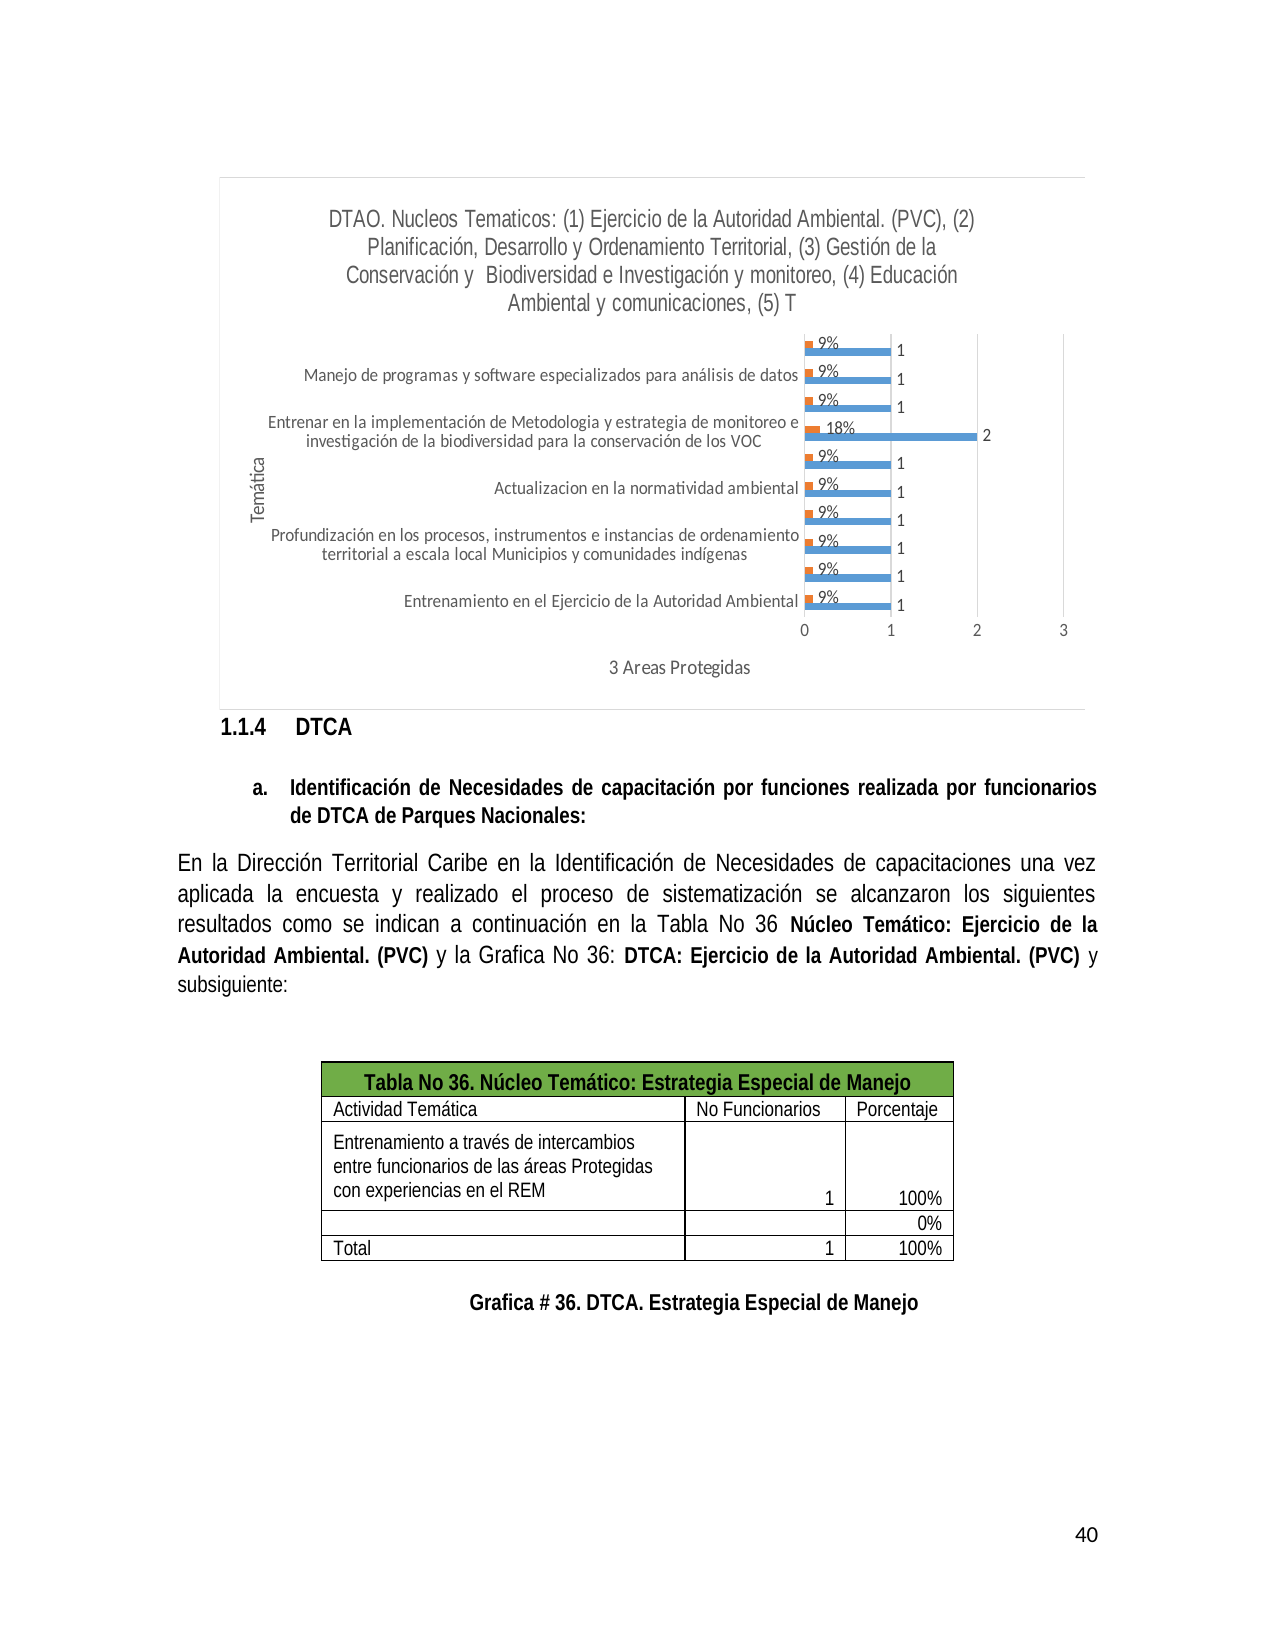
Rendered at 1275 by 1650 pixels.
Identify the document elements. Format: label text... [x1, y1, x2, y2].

table_cell 100% [846, 1236, 953, 1260]
table_cell [322, 1211, 684, 1235]
list Identificación de Necesidades de capacitación por funciones realizada por funcionarios de DTCA de Parques Nacionales: [252, 774, 1098, 829]
table_cell 1 [686, 1236, 845, 1260]
table_header Tabla No 36. Núcleo Temático: Estrategia Especial de Manejo [322, 1063, 953, 1096]
table_cell 100% [846, 1122, 953, 1210]
table_cell Porcentaje [846, 1097, 953, 1121]
text En la Dirección Territorial Caribe en la Identificación de Necesidades de capacitaciones una vez aplicada la encuesta y realizado el proceso de sistematización se alcanzaron los siguientes resultados como se indican a continuación en la Tabla No 36 Núcleo Temático: Ejercicio de la Autoridad Ambiental. (PVC) y la Grafica No 36: DTCA: Ejercicio de la Autoridad Ambiental. (PVC) y subsiguiente: [177, 848, 1098, 997]
table_cell Total [322, 1236, 684, 1260]
table_cell Actividad Temática [322, 1097, 684, 1121]
table_cell 0% [846, 1211, 953, 1235]
table_cell [686, 1211, 845, 1235]
table_cell Entrenamiento a través de intercambios entre funcionarios de las áreas Protegidas con experiencias en el REM [322, 1122, 684, 1210]
table_cell No Funcionarios [686, 1097, 845, 1121]
table_cell 1 [686, 1122, 845, 1210]
list Grafica # 36. DTCA. Estrategia Especial de Manejo [290, 1289, 1098, 1316]
list DTCA [220, 712, 1098, 741]
